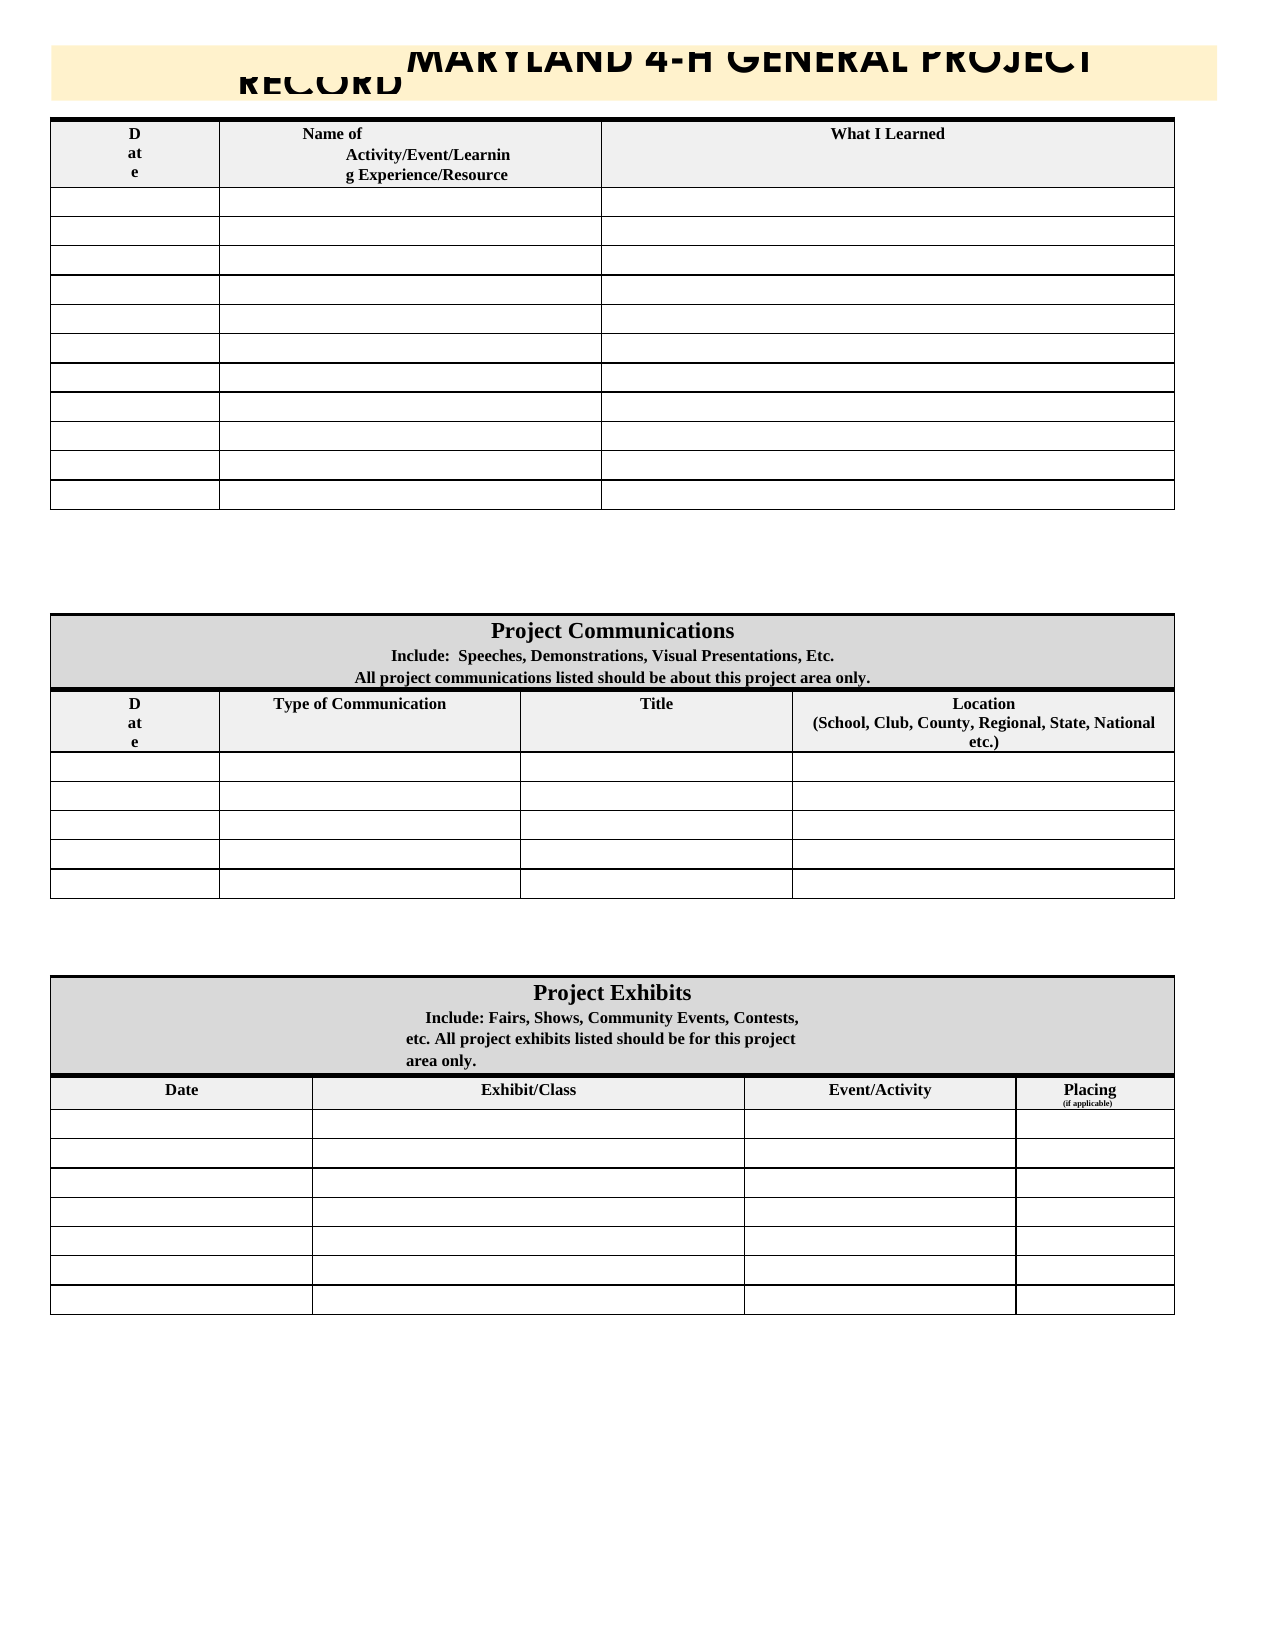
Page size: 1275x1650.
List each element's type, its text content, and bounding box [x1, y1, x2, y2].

table_cell [313, 1110, 744, 1138]
table_cell [1017, 1227, 1174, 1255]
table_cell [220, 481, 601, 508]
table_cell [793, 753, 1174, 781]
table_cell [51, 305, 219, 333]
table_cell [745, 1286, 1015, 1314]
table_cell [313, 1256, 744, 1284]
table_cell Exhibit/Class [313, 1078, 744, 1109]
table_cell [521, 870, 792, 898]
table_cell [521, 840, 792, 868]
table_cell [51, 782, 219, 810]
table_cell [793, 811, 1174, 839]
table_cell [793, 840, 1174, 868]
table_cell What I Learned [602, 122, 1174, 187]
table_cell [745, 1198, 1015, 1226]
table_cell [51, 1256, 312, 1284]
table_cell [51, 1286, 312, 1314]
table_cell [51, 188, 219, 216]
table_cell [1017, 1110, 1174, 1138]
table_cell [51, 1139, 312, 1167]
table_cell [220, 870, 520, 898]
table_cell [602, 481, 1174, 508]
table_cell [220, 451, 601, 479]
table_cell Placing (if applicable) [1017, 1078, 1174, 1109]
table_cell [51, 334, 219, 362]
table_cell [220, 422, 601, 450]
table_cell [220, 840, 520, 868]
table_cell [313, 1227, 744, 1255]
table_cell [220, 305, 601, 333]
table_cell [602, 451, 1174, 479]
table_cell [51, 481, 219, 508]
table_cell [51, 811, 219, 839]
table_cell [521, 811, 792, 839]
table_cell [51, 451, 219, 479]
table_cell [220, 217, 601, 245]
table_cell [51, 217, 219, 245]
table_cell Location (School, Club, County, Regional, State, National etc.) [793, 692, 1174, 751]
table_cell [51, 1198, 312, 1226]
table_cell [51, 870, 219, 898]
table_cell [793, 870, 1174, 898]
table_cell [51, 422, 219, 450]
table_cell Title [521, 692, 792, 751]
table_cell [220, 334, 601, 362]
table_cell [313, 1286, 744, 1314]
table_cell [745, 1227, 1015, 1255]
table_cell [51, 1227, 312, 1255]
table_cell [602, 393, 1174, 421]
table_cell [745, 1139, 1015, 1167]
table_cell Date [51, 1078, 312, 1109]
table_cell [602, 276, 1174, 304]
table_cell [745, 1256, 1015, 1284]
table_cell [313, 1139, 744, 1167]
table_cell [602, 364, 1174, 391]
table_cell [220, 782, 520, 810]
table_cell [745, 1110, 1015, 1138]
table_cell [51, 393, 219, 421]
table_cell [313, 1169, 744, 1197]
table_cell [51, 364, 219, 391]
table_header Project Exhibits Include: Fairs, Shows, Community Events, Contests, etc. All project exhibits listed should be for this project area only. [51, 978, 1174, 1073]
table_cell [602, 305, 1174, 333]
table_cell [51, 753, 219, 781]
table_cell [793, 782, 1174, 810]
table_cell [220, 364, 601, 391]
table_cell [51, 1110, 312, 1138]
table_cell [51, 1169, 312, 1197]
table_cell Name of Activity/Event/Learning Experience/Resource [220, 122, 601, 187]
table_cell [521, 753, 792, 781]
table_cell Date [51, 122, 219, 187]
table_cell [220, 276, 601, 304]
table_cell [1017, 1198, 1174, 1226]
table_cell Event/Activity [745, 1078, 1015, 1109]
table_cell [220, 811, 520, 839]
table_cell [1017, 1169, 1174, 1197]
table_cell [521, 782, 792, 810]
table_cell [602, 217, 1174, 245]
table_cell [745, 1169, 1015, 1197]
table_cell Date [51, 692, 219, 751]
table_cell [51, 840, 219, 868]
table_cell [51, 276, 219, 304]
table_cell [1017, 1286, 1174, 1314]
table_cell [602, 422, 1174, 450]
table_cell [220, 393, 601, 421]
table_cell Type of Communication [220, 692, 520, 751]
table_cell [602, 246, 1174, 274]
table_cell [602, 334, 1174, 362]
table_cell [1017, 1139, 1174, 1167]
table_cell [220, 753, 520, 781]
table_cell [220, 246, 601, 274]
table_cell [1017, 1256, 1174, 1284]
table_cell [602, 188, 1174, 216]
table_cell [313, 1198, 744, 1226]
table_cell [220, 188, 601, 216]
table_header Project Communications Include: Speeches, Demonstrations, Visual Presentations, Etc. All project communications listed should be about this project area only. [51, 616, 1174, 687]
table_cell [51, 246, 219, 274]
